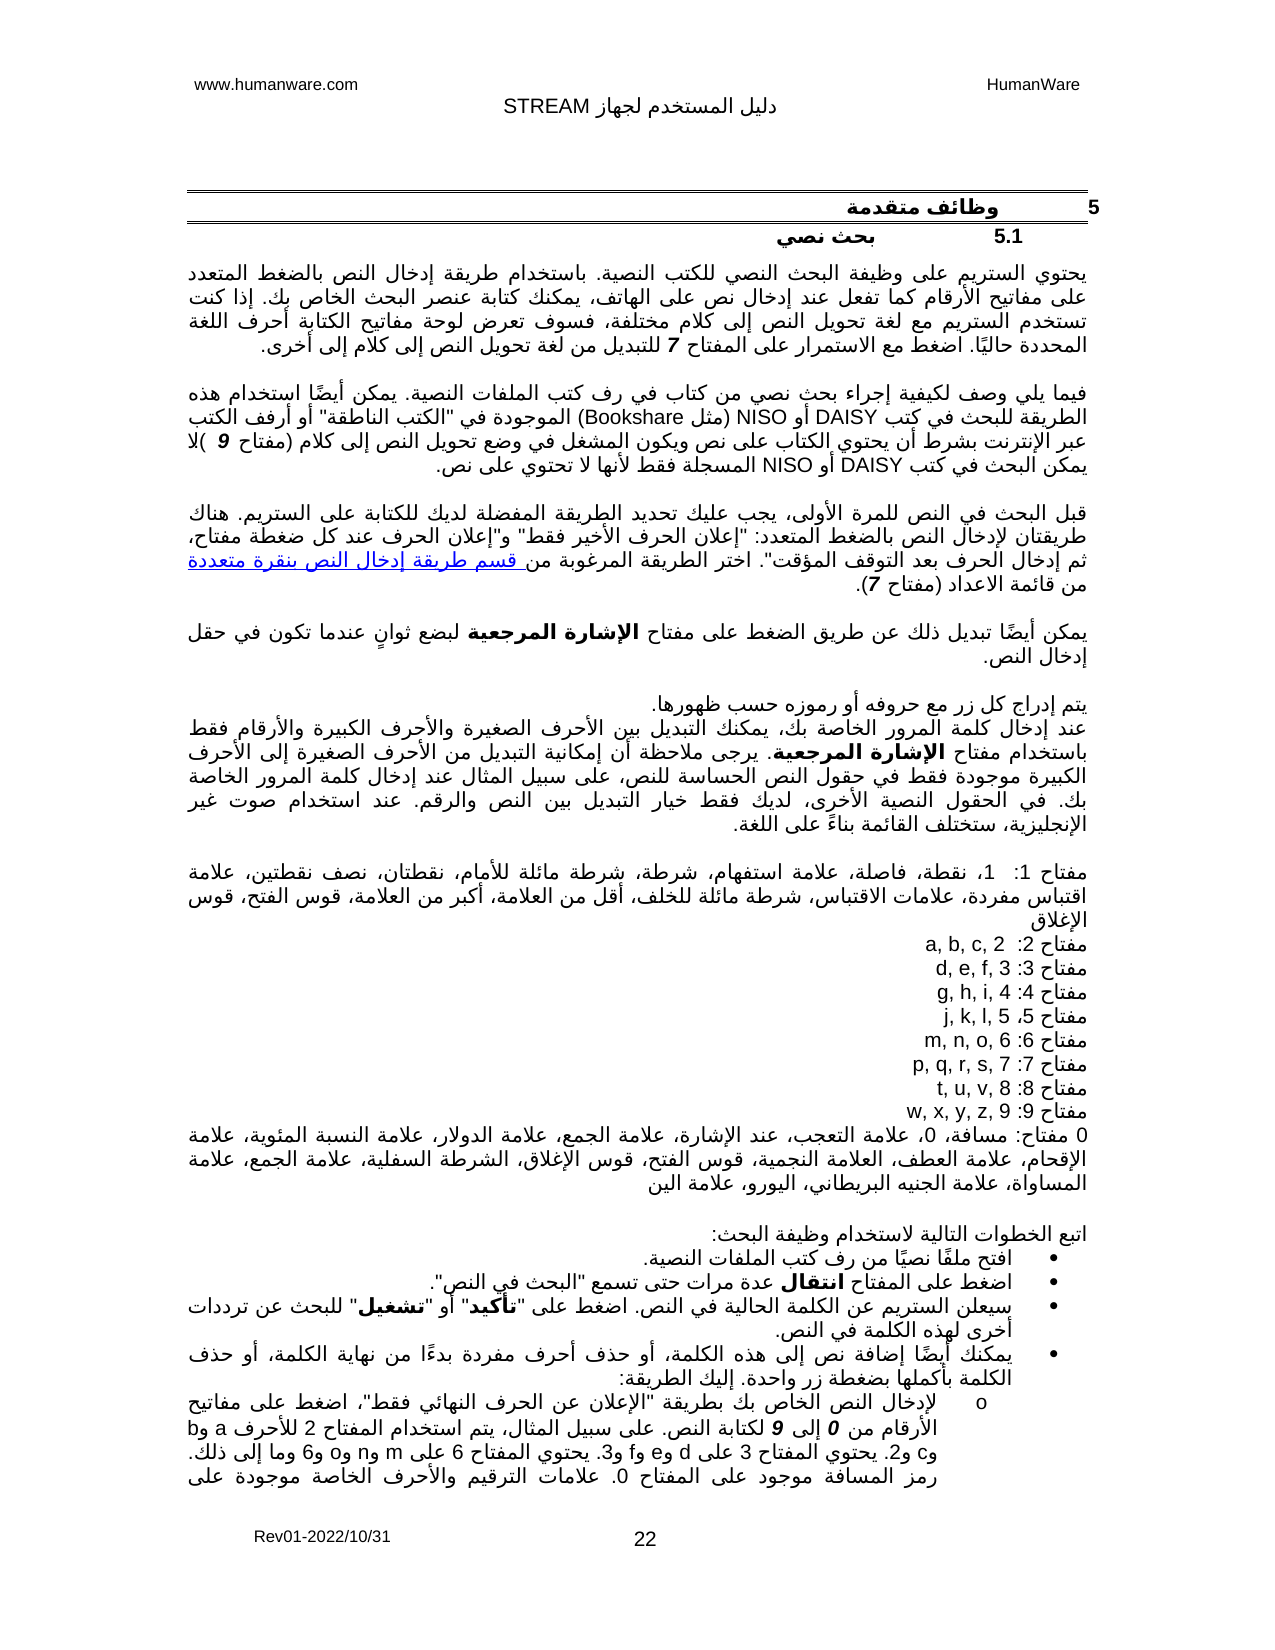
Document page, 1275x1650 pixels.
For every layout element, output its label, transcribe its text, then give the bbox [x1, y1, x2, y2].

subtitle بحث نصي [187, 224, 994, 248]
text مفتاح 4: g, h, i, 4 [187, 979, 1088, 1003]
list اضغط على المفتاح انتقال عدة مرات حتى تسمع "البحث في النص". [187, 1269, 1050, 1294]
text مفتاح 6: m, n, o, 6 [187, 1027, 1088, 1051]
text فيما يلي وصف لكيفية إجراء بحث نصي من كتاب في رف كتب الملفات النصية. يمكن أيضًا استخدام هذه الطريقة للبحث في كتب DAISY أو NISO (مثل Bookshare) الموجودة في "الكتب الناطقة" أو أرفف الكتب عبر الإنترنت بشرط أن يحتوي الكتاب على نص ويكون المشغل في وضع تحويل النص إلى كلام (مفتاح 9). لا يمكن البحث في كتب DAISY أو NISO المسجلة فقط لأنها لا تحتوي على نص. [187, 381, 1088, 476]
text مفتاح 5، j, k, l, 5 [187, 1003, 1088, 1027]
text مفتاح 8: t, u, v, 8 [187, 1075, 1088, 1099]
list افتح ملفًا نصيًا من رف كتب الملفات النصية. [187, 1246, 1050, 1269]
text يمكن أيضًا تبديل ذلك عن طريق الضغط على مفتاح الإشارة المرجعية لبضع ثوانٍ عندما تكون في حقل إدخال النص. [187, 620, 1088, 668]
subtitle وظائف متقدمة [187, 193, 1088, 221]
list سيعلن الستريم عن الكلمة الحالية في النص. اضغط على "تأكيد" أو "تشغيل" للبحث عن ترددات أخرى لهذه الكلمة في النص. [187, 1294, 1050, 1342]
text قبل البحث في النص للمرة الأولى، يجب عليك تحديد الطريقة المفضلة لديك للكتابة على الستريم. هناك طريقتان لإدخال النص بالضغط المتعدد: "إعلان الحرف الأخير فقط" و"إعلان الحرف عند كل ضغطة مفتاح، ثم إدخال الحرف بعد التوقف المؤقت". اختر الطريقة المرغوبة من قسم طريقة إدخال النص بنقرة متعددة من قائمة الاعداد (مفتاح 7). [187, 500, 1088, 596]
text مفتاح 7: p, q, r, s, 7 [187, 1051, 1088, 1075]
text عند إدخال كلمة المرور الخاصة بك، يمكنك التبديل بين الأحرف الصغيرة والأحرف الكبيرة والأرقام فقط باستخدام مفتاح الإشارة المرجعية. يرجى ملاحظة أن إمكانية التبديل من الأحرف الصغيرة إلى الأحرف الكبيرة موجودة فقط في حقول النص الحساسة للنص، على سبيل المثال عند إدخال كلمة المرور الخاصة بك. في الحقول النصية الأخرى، لديك فقط خيار التبديل بين النص والرقم. عند استخدام صوت غير الإنجليزية، ستختلف القائمة بناءً على اللغة. [187, 716, 1088, 836]
text يحتوي الستريم على وظيفة البحث النصي للكتب النصية. باستخدام طريقة إدخال النص بالضغط المتعدد على مفاتيح الأرقام كما تفعل عند إدخال نص على الهاتف، يمكنك كتابة عنصر البحث الخاص بك. إذا كنت تستخدم الستريم مع لغة تحويل النص إلى كلام مختلفة، فسوف تعرض لوحة مفاتيح الكتابة أحرف اللغة المحددة حاليًا. اضغط مع الاستمرار على المفتاح 7 للتبديل من لغة تحويل النص إلى كلام إلى أخرى. [187, 261, 1088, 357]
text مفتاح 2: a, b, c, 2 [187, 932, 1088, 956]
text اتبع الخطوات التالية لاستخدام وظيفة البحث: [187, 1222, 1088, 1246]
list يمكنك أيضًا إضافة نص إلى هذه الكلمة، أو حذف أحرف مفردة بدءًا من نهاية الكلمة، أو حذف الكلمة بأكملها بضغطة زر واحدة. إليك الطريقة: [187, 1342, 1050, 1390]
text مفتاح 9: w, x, y, z, 9 [187, 1099, 1088, 1123]
text مفتاح 1: 1، نقطة، فاصلة، علامة استفهام، شرطة، شرطة مائلة للأمام، نقطتان، نصف نقطتين، علامة اقتباس مفردة، علامات الاقتباس، شرطة مائلة للخلف، أقل من العلامة، أكبر من العلامة، قوس الفتح، قوس الإغلاق [187, 860, 1088, 932]
text يتم إدراج كل زر مع حروفه أو رموزه حسب ظهورها. [187, 692, 1088, 716]
text 0 مفتاح: مسافة، 0، علامة التعجب، عند الإشارة، علامة الجمع، علامة الدولار، علامة النسبة المئوية، علامة الإقحام، علامة العطف، العلامة النجمية، قوس الفتح، قوس الإغلاق، الشرطة السفلية، علامة الجمع، علامة المساواة، علامة الجنيه البريطاني، اليورو، علامة الين [187, 1123, 1088, 1195]
text مفتاح 3: d, e, f, 3 [187, 956, 1088, 979]
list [187, 1390, 975, 1487]
